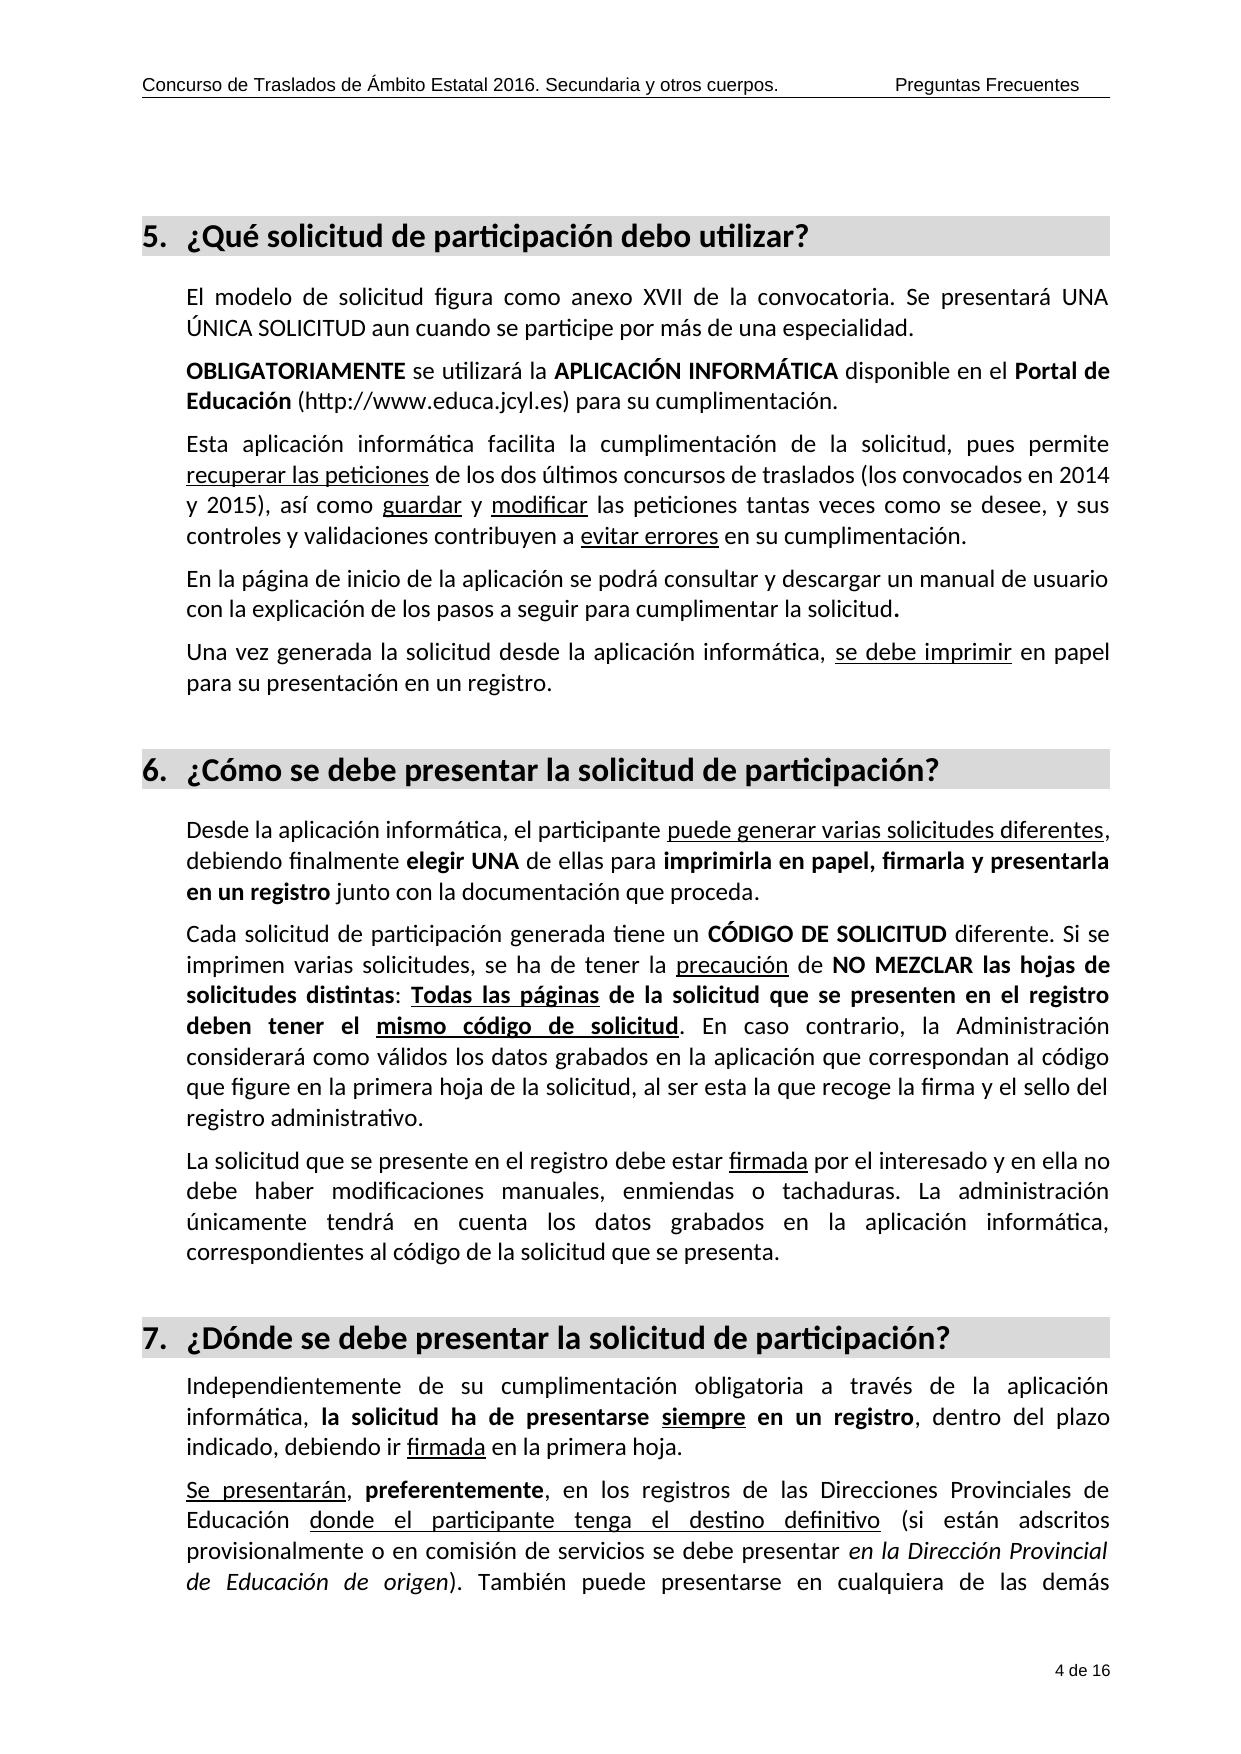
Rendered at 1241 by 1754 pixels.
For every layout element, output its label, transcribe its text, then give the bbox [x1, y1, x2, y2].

list ¿Qué solicitud de participación debo utilizar? [142, 216, 1110, 256]
text OBLIGATORIAMENTE se utilizará la APLICACIÓN INFORMÁTICA disponible en el Portal de Educación (http://www.educa.jcyl.es) para su cumplimentación. [186, 355, 1110, 416]
text Cada solicitud de participación generada tiene un CÓDIGO DE SOLICITUD diferente. Si se imprimen varias solicitudes, se ha de tener la precaución de NO MEZCLAR las hojas de solicitudes distintas: Todas las páginas de la solicitud que se presenten en el registro deben tener el mismo código de solicitud. En caso contrario, la Administración considerará como válidos los datos grabados en la aplicación que correspondan al código que figure en la primera hoja de la solicitud, al ser esta la que recoge la firma y el sello del registro administrativo. [186, 919, 1110, 1132]
text En la página de inicio de la aplicación se podrá consultar y descargar un manual de usuario con la explicación de los pasos a seguir para cumplimentar la solicitud. [186, 563, 1110, 624]
text El modelo de solicitud figura como anexo XVII de la convocatoria. Se presentará UNA ÚNICA SOLICITUD aun cuando se participe por más de una especialidad. [186, 281, 1110, 342]
list ¿Cómo se debe presentar la solicitud de participación? [142, 749, 1110, 789]
text Una vez generada la solicitud desde la aplicación informática, se debe imprimir en papel para su presentación en un registro. [186, 636, 1110, 697]
text Esta aplicación informática facilita la cumplimentación de la solicitud, pues permite recuperar las peticiones de los dos últimos concursos de traslados (los convocados en 2014 y 2015), así como guardar y modificar las peticiones tantas veces como se desee, y sus controles y validaciones contribuyen a evitar errores en su cumplimentación. [186, 428, 1110, 550]
list ¿Dónde se debe presentar la solicitud de participación? [142, 1317, 1110, 1358]
text Independientemente de su cumplimentación obligatoria a través de la aplicación informática, la solicitud ha de presentarse siempre en un registro, dentro del plazo indicado, debiendo ir firmada en la primera hoja. [186, 1370, 1110, 1462]
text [186, 1474, 1110, 1596]
text La solicitud que se presente en el registro debe estar firmada por el interesado y en ella no debe haber modificaciones manuales, enmiendas o tachaduras. La administración únicamente tendrá en cuenta los datos grabados en la aplicación informática, correspondientes al código de la solicitud que se presenta. [186, 1145, 1110, 1267]
text Desde la aplicación informática, el participante puede generar varias solicitudes diferentes, debiendo finalmente elegir UNA de ellas para imprimirla en papel, firmarla y presentarla en un registro junto con la documentación que proceda. [186, 814, 1110, 906]
